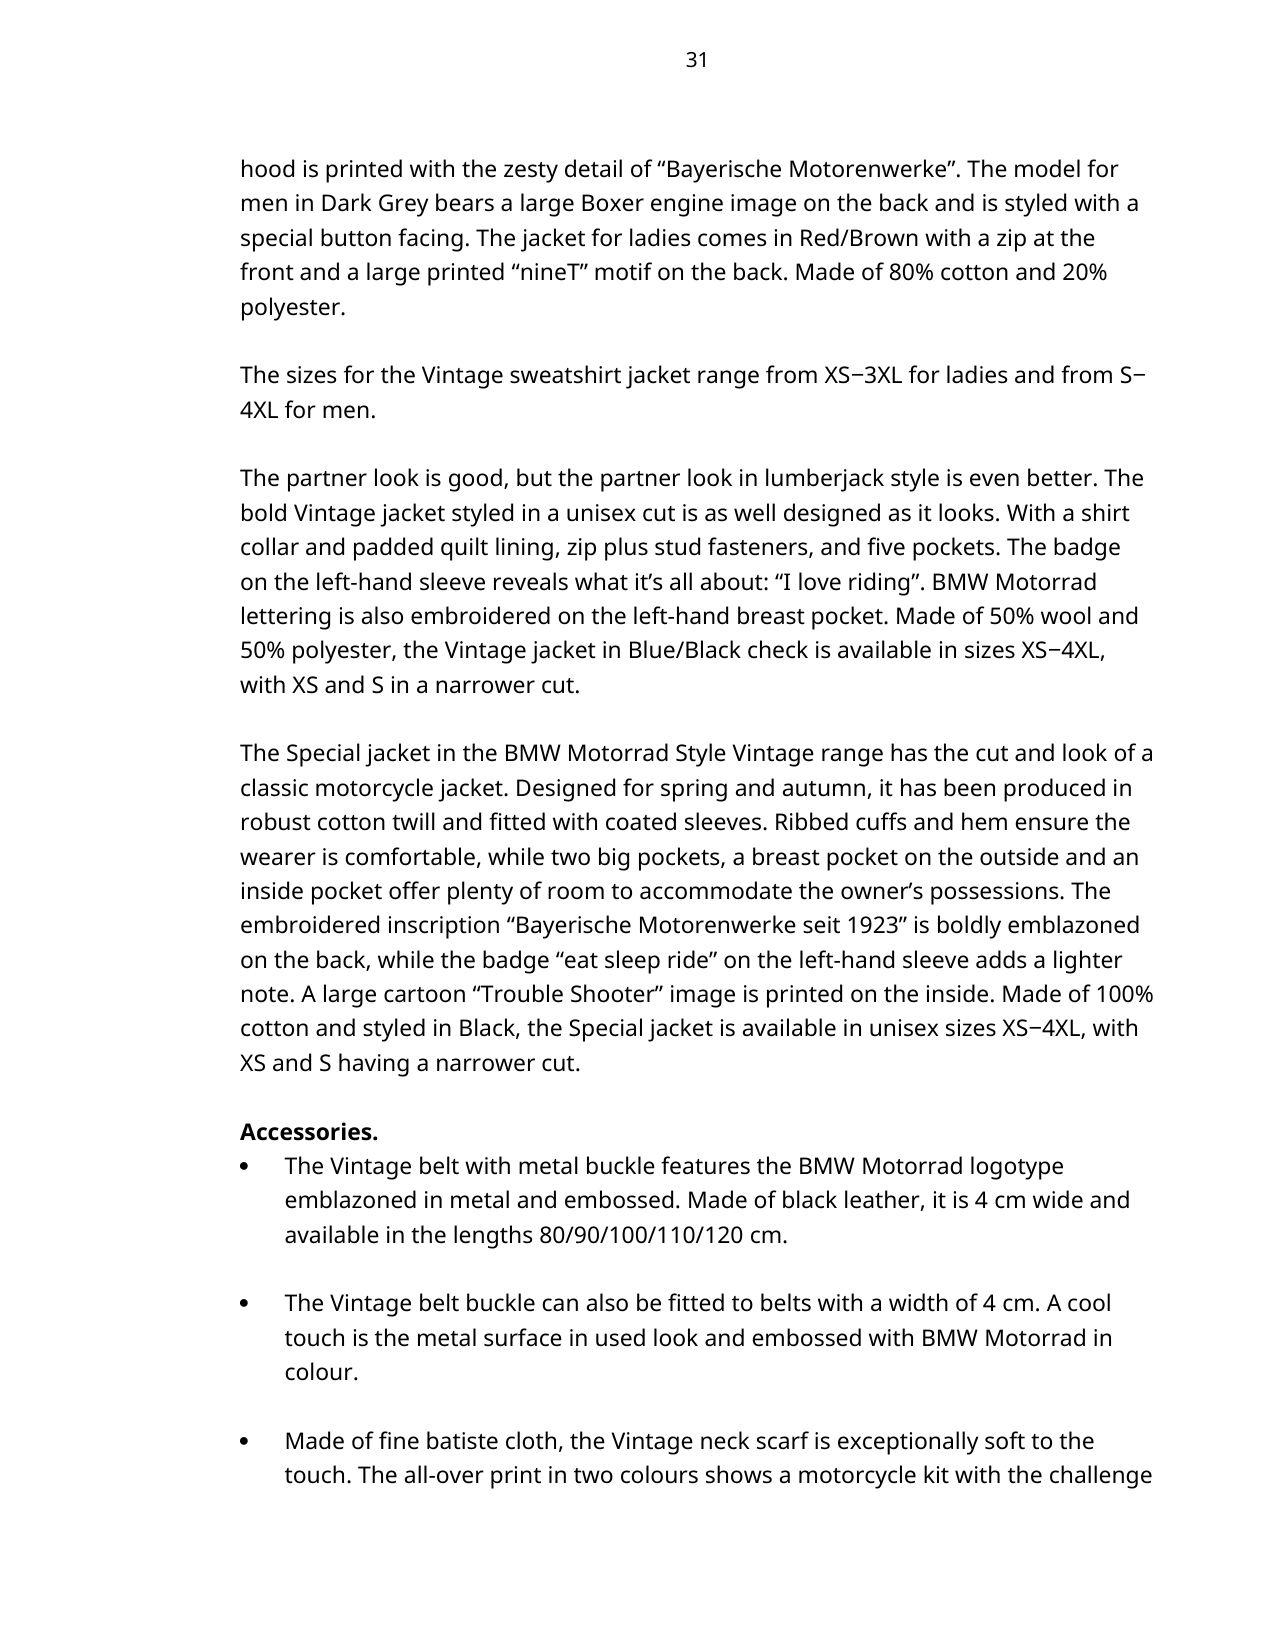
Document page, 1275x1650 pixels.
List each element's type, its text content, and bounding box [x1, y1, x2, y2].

text The partner look is good, but the partner look in lumberjack style is even better. The bold Vintage jacket styled in a unisex cut is as well designed as it looks. With a shirt collar and padded quilt lining, zip plus stud fasteners, and five pockets. The badge on the left-hand sleeve reveals what it’s all about: “I love riding”. BMW Motorrad lettering is also embroidered on the left-hand breast pocket. Made of 50% wool and 50% polyester, the Vintage jacket in Blue/Black check is available in sizes XS‒4XL, with XS and S in a narrower cut. [240, 459, 1155, 700]
list The Vintage belt buckle can also be fitted to belts with a width of 4 cm. A cool touch is the metal surface in used look and embossed with BMW Motorrad in colour. [240, 1284, 1155, 1387]
text The Special jacket in the BMW Motorrad Style Vintage range has the cut and look of a classic motorcycle jacket. Designed for spring and autumn, it has been produced in robust cotton twill and fitted with coated sleeves. Ribbed cuffs and hem ensure the wearer is comfortable, while two big pockets, a breast pocket on the outside and an inside pocket offer plenty of room to accommodate the owner’s possessions. The embroidered inscription “Bayerische Motorenwerke seit 1923” is boldly emblazoned on the back, while the badge “eat sleep ride” on the left-hand sleeve adds a lighter note. A large cartoon “Trouble Shooter” image is printed on the inside. Made of 100% cotton and styled in Black, the Special jacket is available in unisex sizes XS‒4XL, with XS and S having a narrower cut. [240, 734, 1155, 1078]
text Accessories. [240, 1112, 1155, 1147]
list The Vintage belt with metal buckle features the BMW Motorrad logotype emblazoned in metal and embossed. Made of black leather, it is 4 cm wide and available in the lengths 80/90/100/110/120 cm. [240, 1147, 1155, 1250]
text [240, 150, 1155, 322]
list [240, 1422, 1155, 1491]
text The sizes for the Vintage sweatshirt jacket range from XS‒3XL for ladies and from S‒4XL for men. [240, 356, 1155, 425]
